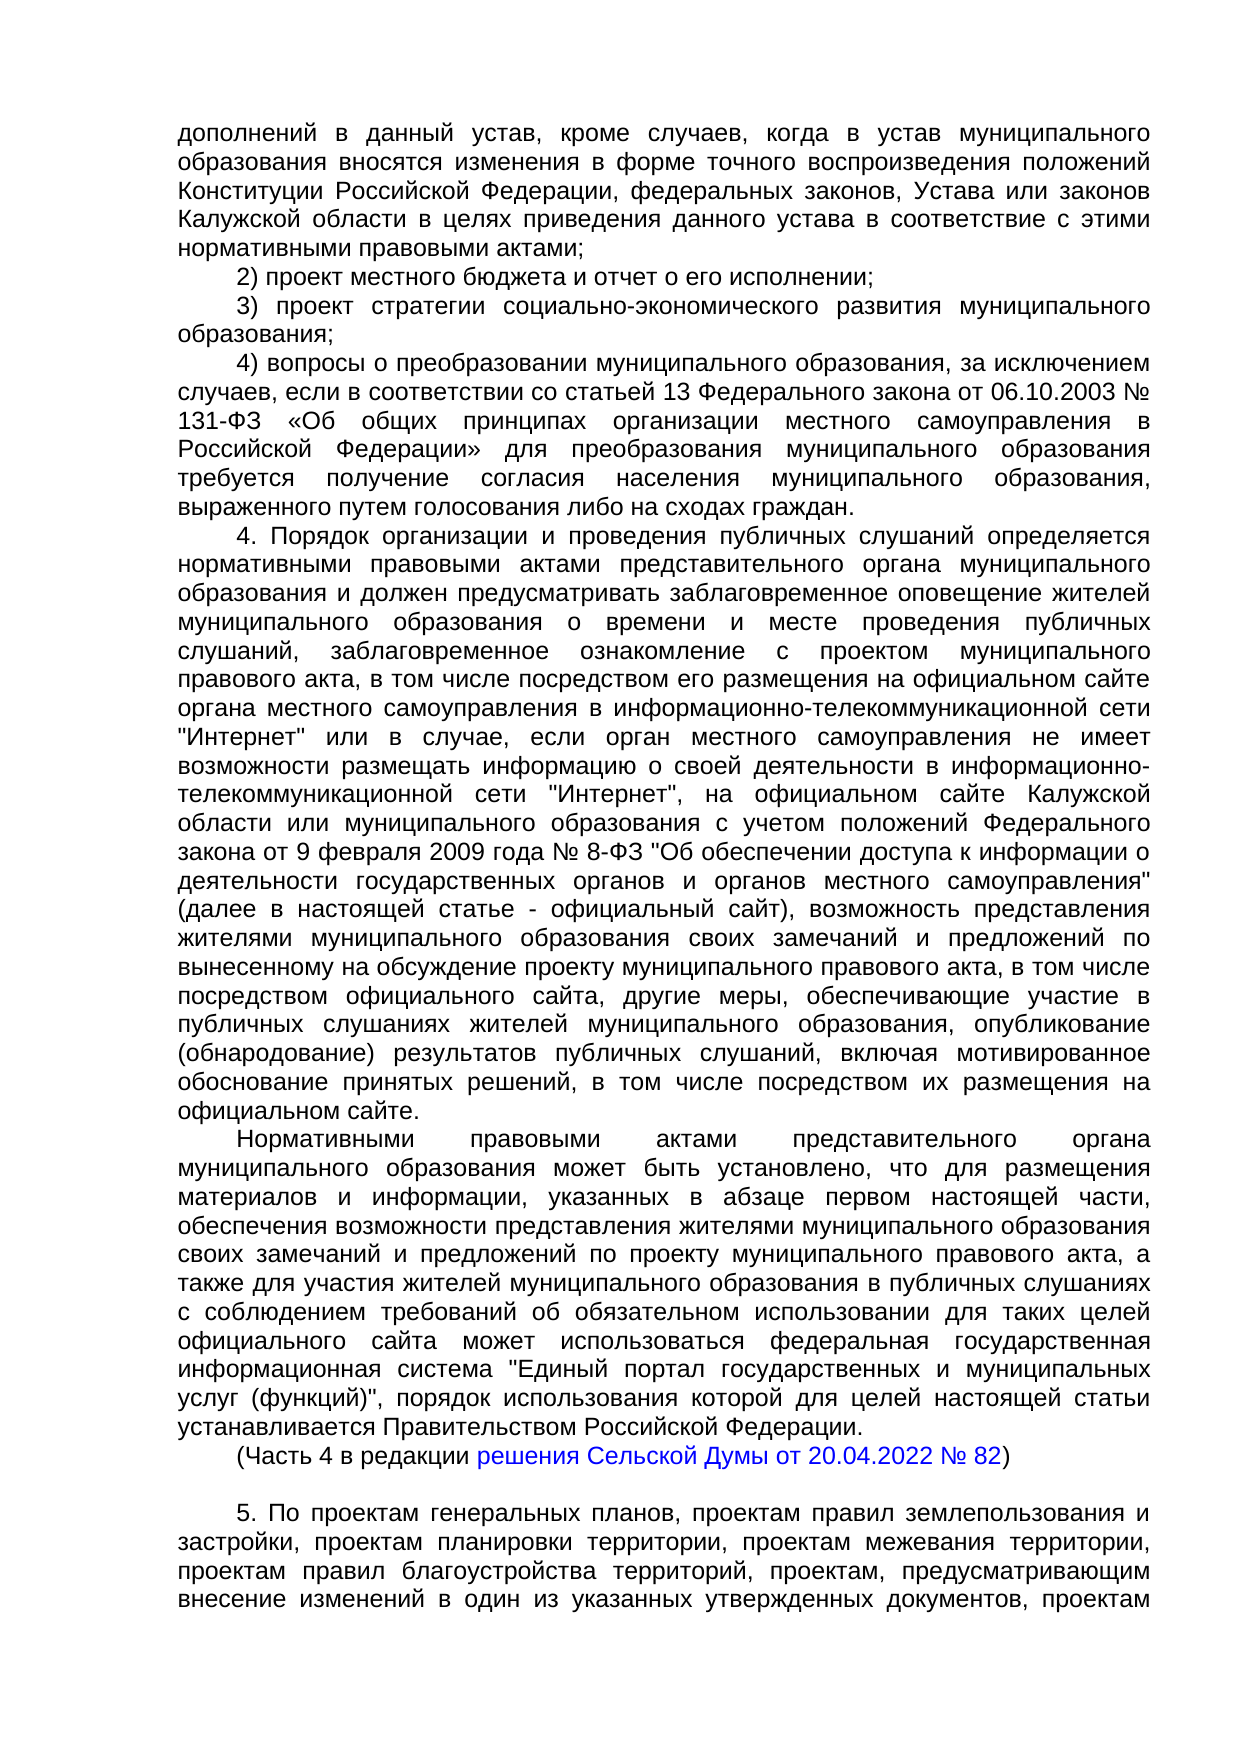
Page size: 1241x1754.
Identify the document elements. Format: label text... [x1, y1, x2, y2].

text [177, 118, 1152, 262]
text Нормативными правовыми актами представительного органа муниципального образования может быть установлено, что для размещения материалов и информации, указанных в абзаце первом настоящей части, обеспечения возможности представления жителями муниципального образования своих замечаний и предложений по проекту муниципального правового акта, а также для участия жителей муниципального образования в публичных слушаниях с соблюдением требований об обязательном использовании для таких целей официального сайта может использоваться федеральная государственная информационная система "Единый портал государственных и муниципальных услуг (функций)", порядок использования которой для целей настоящей статьи устанавливается Правительством Российской Федерации. [177, 1124, 1152, 1441]
text (Часть 4 в редакции решения Сельской Думы от 20.04.2022 № 82) [177, 1441, 1152, 1469]
text 3) проект стратегии социально-экономического развития муниципального образования; [177, 291, 1152, 348]
text 2) проект местного бюджета и отчет о его исполнении; [177, 262, 1152, 291]
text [177, 1498, 1152, 1613]
text 4) вопросы о преобразовании муниципального образования, за исключением случаев, если в соответствии со статьей 13 Федерального закона от 06.10.2003 № 131-ФЗ «Об общих принципах организации местного самоуправления в Российской Федерации» для преобразования муниципального образования требуется получение согласия населения муниципального образования, выраженного путем голосования либо на сходах граждан. [177, 348, 1152, 521]
text 4. Порядок организации и проведения публичных слушаний определяется нормативными правовыми актами представительного органа муниципального образования и должен предусматривать заблаговременное оповещение жителей муниципального образования о времени и месте проведения публичных слушаний, заблаговременное ознакомление с проектом муниципального правового акта, в том числе посредством его размещения на официальном сайте органа местного самоуправления в информационно-телекоммуникационной сети "Интернет" или в случае, если орган местного самоуправления не имеет возможности размещать информацию о своей деятельности в информационно-телекоммуникационной сети "Интернет", на официальном сайте Калужской области или муниципального образования с учетом положений Федерального закона от 9 февраля 2009 года № 8-ФЗ "Об обеспечении доступа к информации о деятельности государственных органов и органов местного самоуправления" (далее в настоящей статье - официальный сайт), возможность представления жителями муниципального образования своих замечаний и предложений по вынесенному на обсуждение проекту муниципального правового акта, в том числе посредством официального сайта, другие меры, обеспечивающие участие в публичных слушаниях жителей муниципального образования, опубликование (обнародование) результатов публичных слушаний, включая мотивированное обоснование принятых решений, в том числе посредством их размещения на официальном сайте. [177, 521, 1152, 1124]
